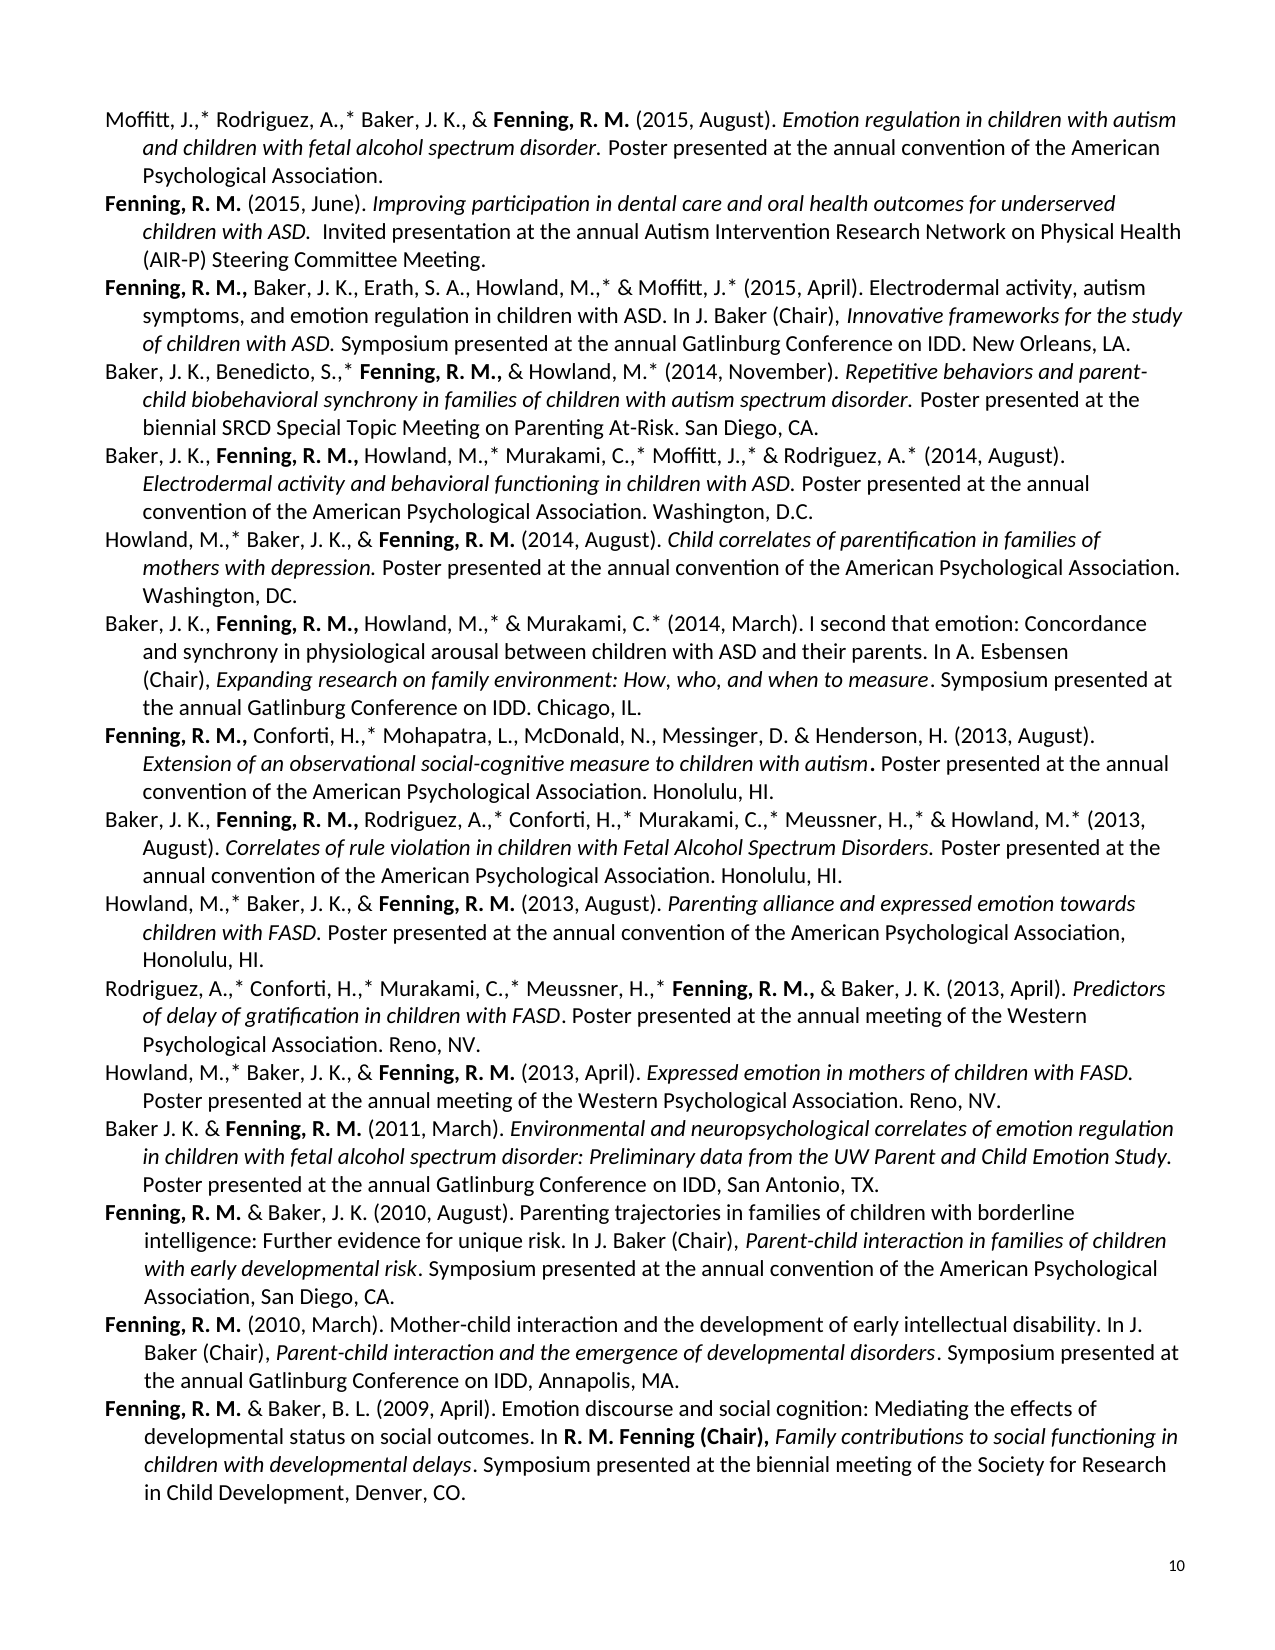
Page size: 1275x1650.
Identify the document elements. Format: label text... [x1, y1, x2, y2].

text Baker, J. K., Fenning, R. M., Howland, M.,* & Murakami, C.* (2014, March). I second that emotion: Concordance and synchrony in physiological arousal between children with ASD and their parents. In A. Esbensen (Chair), Expanding research on family environment: How, who, and when to measure. Symposium presented at the annual Gatlinburg Conference on IDD. Chicago, IL. [105, 609, 1185, 721]
text Fenning, R. M. (2015, June). Improving participation in dental care and oral health outcomes for underserved children with ASD. Invited presentation at the annual Autism Intervention Research Network on Physical Health (AIR-P) Steering Committee Meeting. [105, 189, 1185, 273]
text Fenning, R. M. & Baker, J. K. (2010, August). Parenting trajectories in families of children with borderline intelligence: Further evidence for unique risk. In J. Baker (Chair), Parent-child interaction in families of children with early developmental risk. Symposium presented at the annual convention of the American Psychological Association, San Diego, CA. [105, 1198, 1185, 1310]
text Howland, M.,* Baker, J. K., & Fenning, R. M. (2014, August). Child correlates of parentification in families of mothers with depression. Poster presented at the annual convention of the American Psychological Association. Washington, DC. [105, 525, 1185, 609]
text Howland, M.,* Baker, J. K., & Fenning, R. M. (2013, August). Parenting alliance and expressed emotion towards children with FASD. Poster presented at the annual convention of the American Psychological Association, Honolulu, HI. [105, 889, 1185, 974]
text Baker, J. K., Fenning, R. M., Howland, M.,* Murakami, C.,* Moffitt, J.,* & Rodriguez, A.* (2014, August). Electrodermal activity and behavioral functioning in children with ASD. Poster presented at the annual convention of the American Psychological Association. Washington, D.C. [105, 441, 1185, 525]
text Fenning, R. M., Conforti, H.,* Mohapatra, L., McDonald, N., Messinger, D. & Henderson, H. (2013, August). Extension of an observational social-cognitive measure to children with autism. Poster presented at the annual convention of the American Psychological Association. Honolulu, HI. [105, 721, 1185, 806]
text Baker J. K. & Fenning, R. M. (2011, March). Environmental and neuropsychological correlates of emotion regulation in children with fetal alcohol spectrum disorder: Preliminary data from the UW Parent and Child Emotion Study. Poster presented at the annual Gatlinburg Conference on IDD, San Antonio, TX. [105, 1114, 1185, 1198]
text Rodriguez, A.,* Conforti, H.,* Murakami, C.,* Meussner, H.,* Fenning, R. M., & Baker, J. K. (2013, April). Predictors of delay of gratification in children with FASD. Poster presented at the annual meeting of the Western Psychological Association. Reno, NV. [105, 974, 1185, 1058]
text Fenning, R. M., Baker, J. K., Erath, S. A., Howland, M.,* & Moffitt, J.* (2015, April). Electrodermal activity, autism symptoms, and emotion regulation in children with ASD. In J. Baker (Chair), Innovative frameworks for the study of children with ASD. Symposium presented at the annual Gatlinburg Conference on IDD. New Orleans, LA. [105, 273, 1185, 357]
text Baker, J. K., Benedicto, S.,* Fenning, R. M., & Howland, M.* (2014, November). Repetitive behaviors and parent-child biobehavioral synchrony in families of children with autism spectrum disorder. Poster presented at the biennial SRCD Special Topic Meeting on Parenting At-Risk. San Diego, CA. [105, 357, 1185, 441]
text Fenning, R. M. (2010, March). Mother-child interaction and the development of early intellectual disability. In J. Baker (Chair), Parent-child interaction and the emergence of developmental disorders. Symposium presented at the annual Gatlinburg Conference on IDD, Annapolis, MA. [105, 1310, 1185, 1394]
text Howland, M.,* Baker, J. K., & Fenning, R. M. (2013, April). Expressed emotion in mothers of children with FASD. Poster presented at the annual meeting of the Western Psychological Association. Reno, NV. [105, 1058, 1185, 1114]
text Baker, J. K., Fenning, R. M., Rodriguez, A.,* Conforti, H.,* Murakami, C.,* Meussner, H.,* & Howland, M.* (2013, August). Correlates of rule violation in children with Fetal Alcohol Spectrum Disorders. Poster presented at the annual convention of the American Psychological Association. Honolulu, HI. [105, 806, 1185, 889]
text Fenning, R. M. & Baker, B. L. (2009, April). Emotion discourse and social cognition: Mediating the effects of developmental status on social outcomes. In R. M. Fenning (Chair), Family contributions to social functioning in children with developmental delays. Symposium presented at the biennial meeting of the Society for Research in Child Development, Denver, CO. [105, 1394, 1185, 1506]
text Moffitt, J.,* Rodriguez, A.,* Baker, J. K., & Fenning, R. M. (2015, August). Emotion regulation in children with autism and children with fetal alcohol spectrum disorder. Poster presented at the annual convention of the American Psychological Association. [105, 105, 1185, 189]
